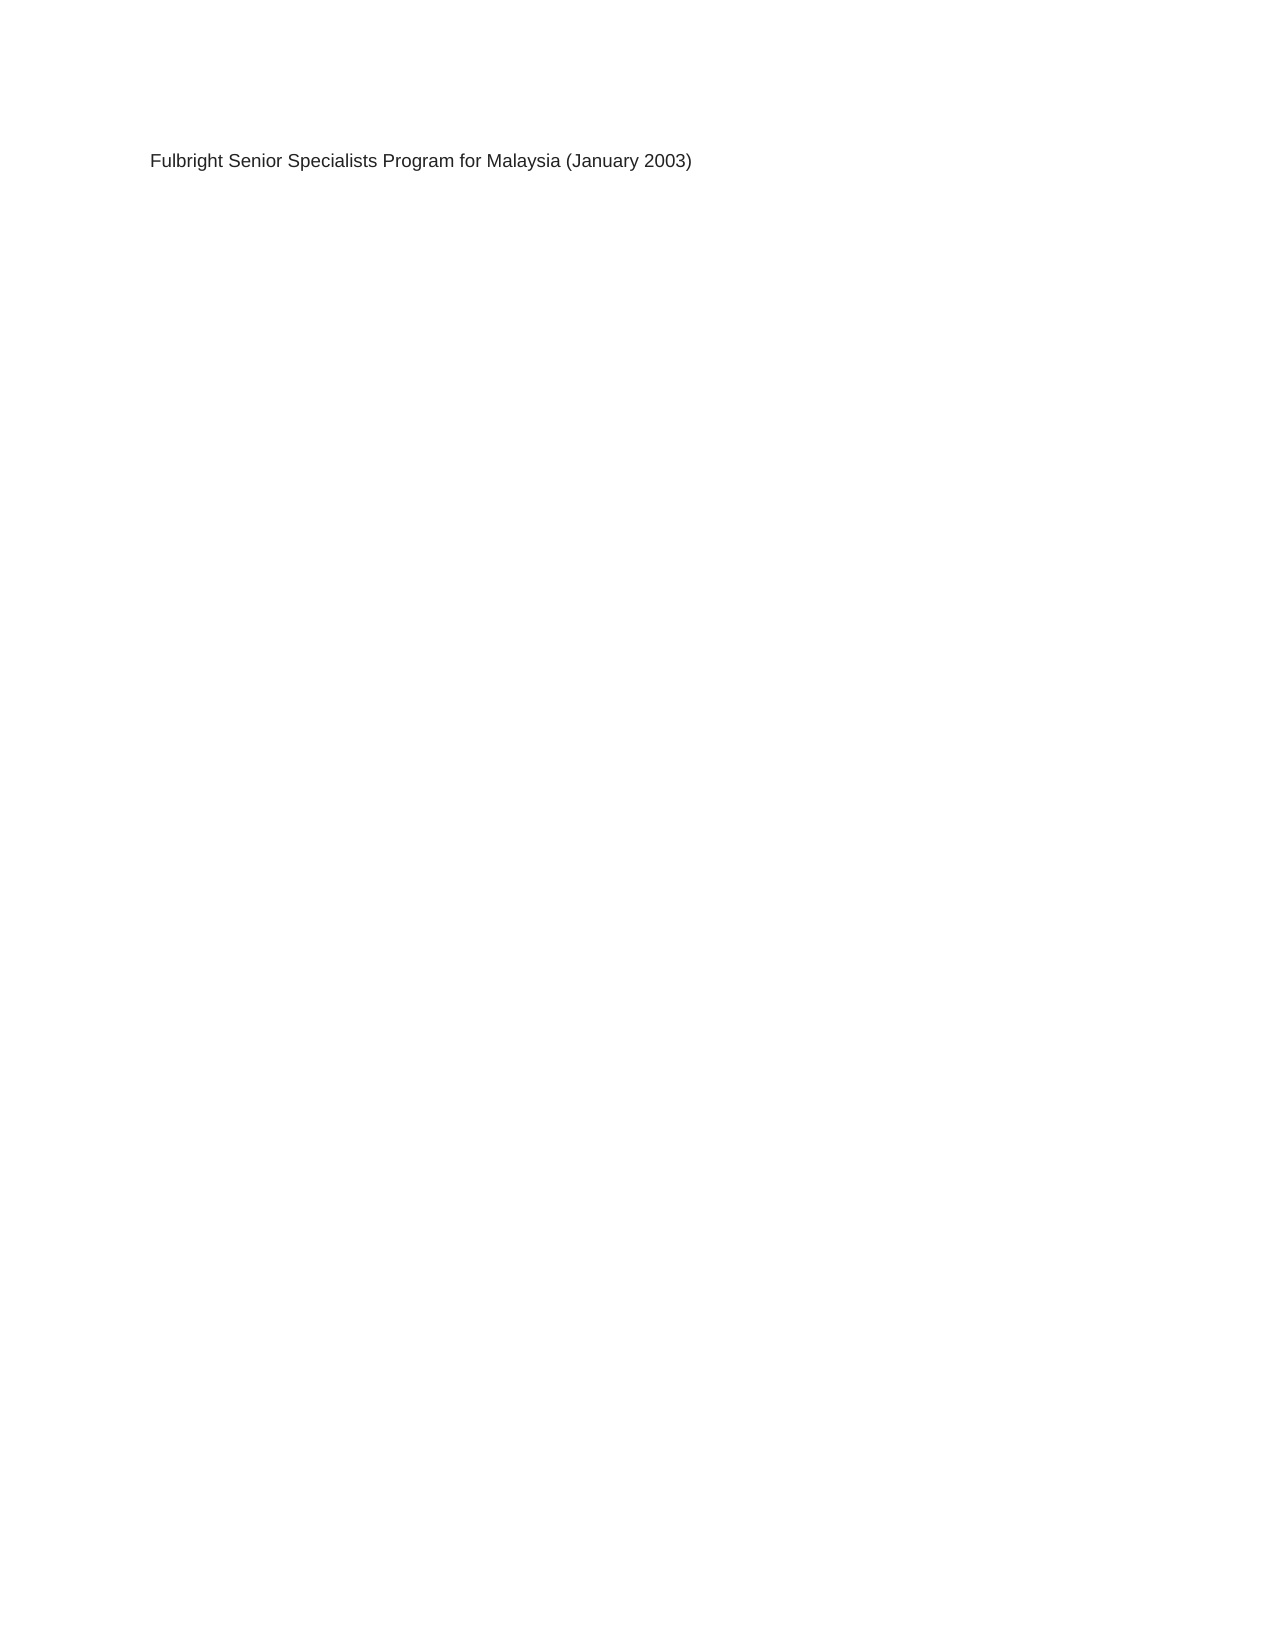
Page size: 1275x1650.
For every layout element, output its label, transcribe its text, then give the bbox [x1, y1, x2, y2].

text Fulbright Senior Specialists Program for Malaysia (January 2003) [150, 150, 1125, 172]
